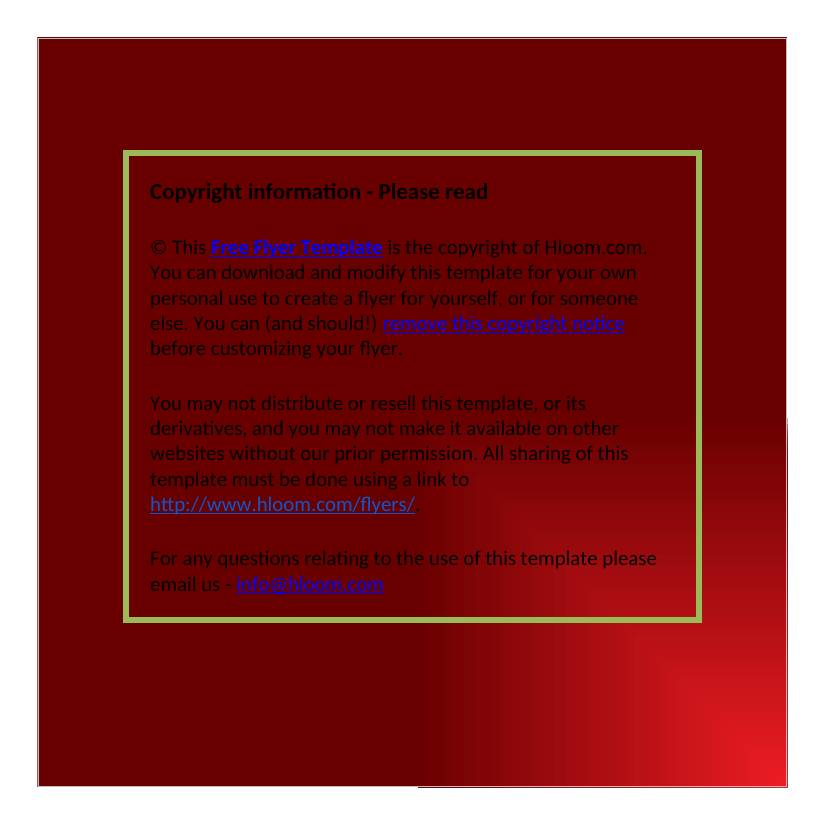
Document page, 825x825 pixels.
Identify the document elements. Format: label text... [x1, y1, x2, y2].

text For any questions relating to the use of this template please email us - info@hloom.com [129, 546, 696, 617]
text You may not distribute or resell this template, or its derivatives, and you may not make it available on other websites without our prior permission. All sharing of this template must be done using a link to http://www.hloom.com/flyers/. [150, 390, 675, 517]
text © This Free Flyer Template is the copyright of Hloom.com. You can download and modify this template for your own personal use to create a flyer for yourself, or for someone else. You can (and should!) remove this copyright notice before customizing your flyer. [150, 234, 675, 361]
text Copyright information - Please read [129, 156, 696, 205]
